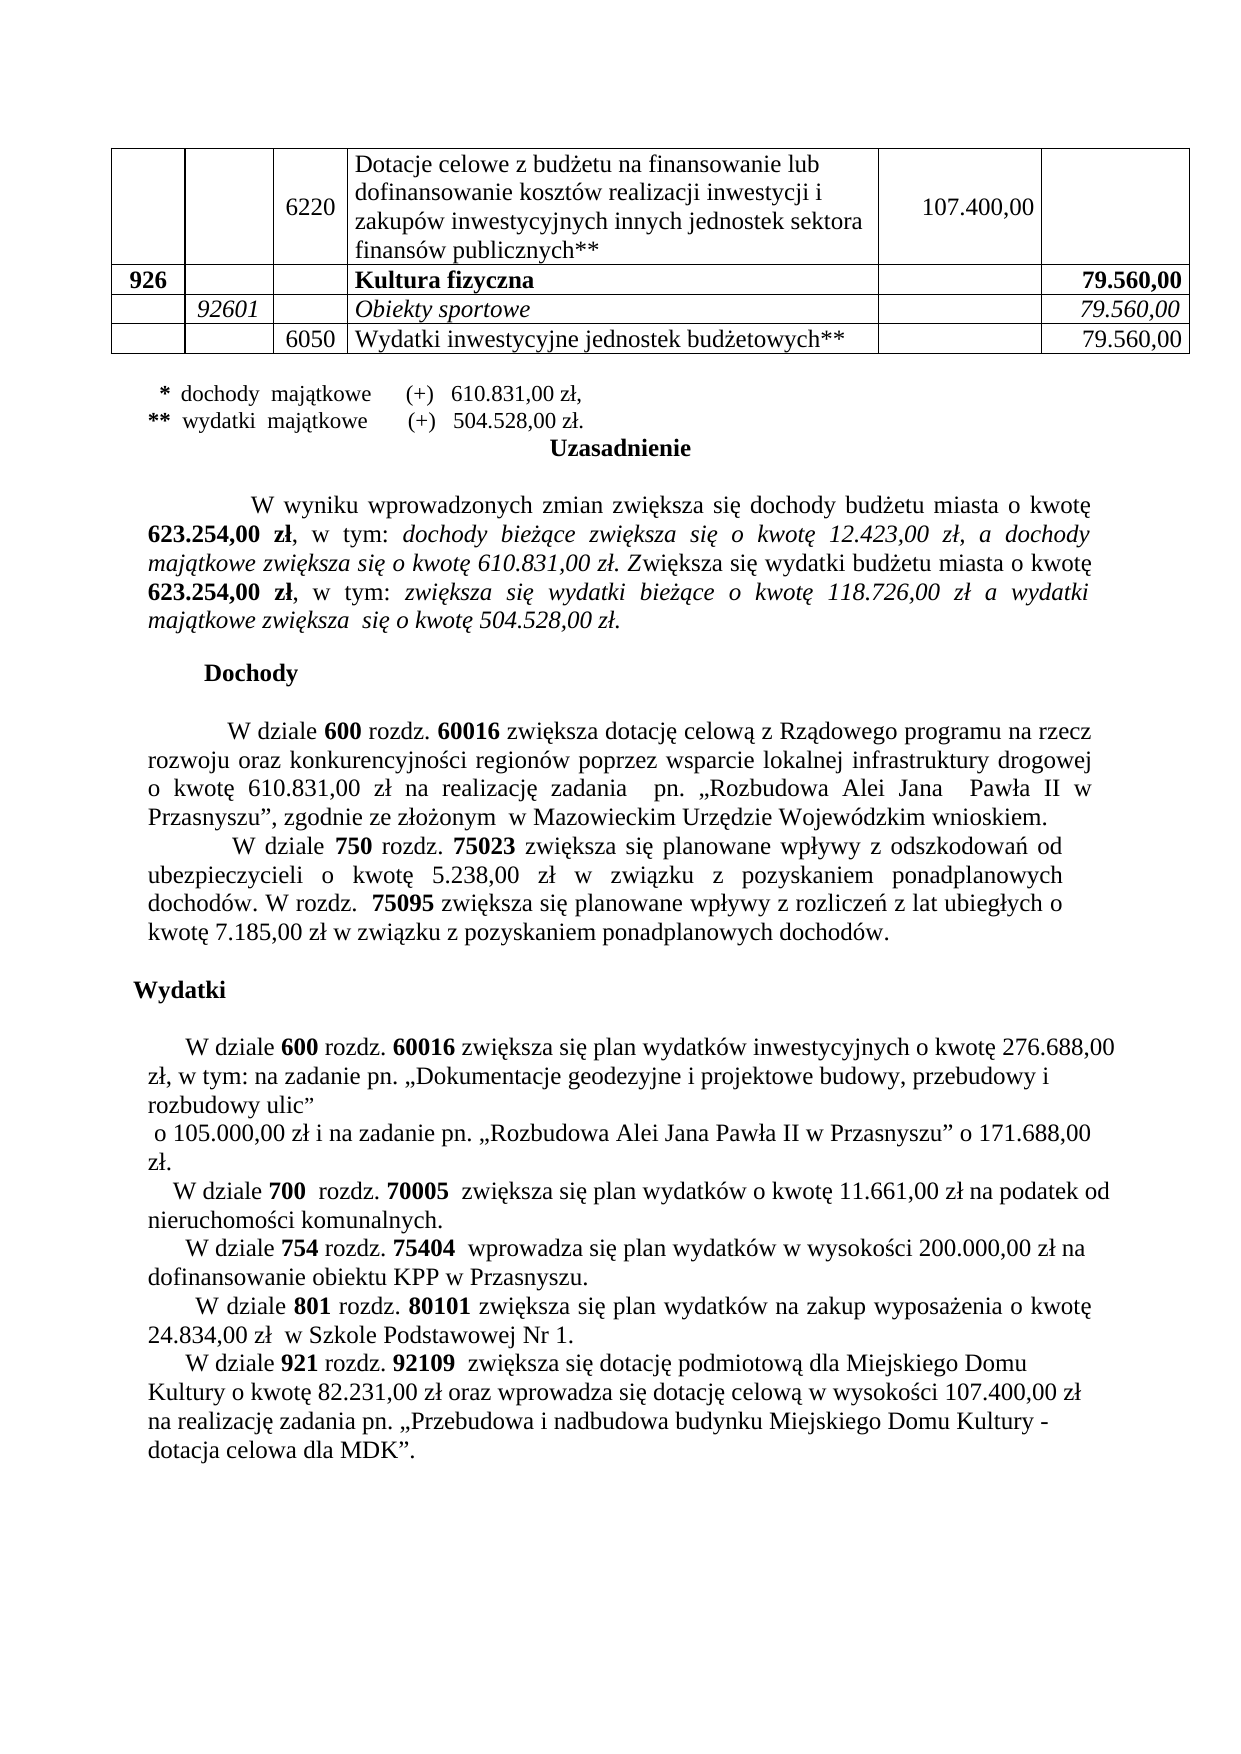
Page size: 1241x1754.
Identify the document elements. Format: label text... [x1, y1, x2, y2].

text W dziale 600 rozdz. 60016 zwiększa dotację celową z Rządowego programu na rzecz rozwoju oraz konkurencyjności regionów poprzez wsparcie lokalnej infrastruktury drogowej o kwotę 610.831,00 zł na realizację zadania pn. „Rozbudowa Alei Jana Pawła II w Przasnyszu”, zgodnie ze złożonym w Mazowieckim Urzędzie Wojewódzkim wnioskiem. [148, 716, 1093, 831]
text W dziale 700 rozdz. 70005 zwiększa się plan wydatków o kwotę 11.661,00 zł na podatek od nieruchomości komunalnych. [148, 1176, 1131, 1233]
table_cell [112, 324, 184, 353]
table_cell 79.560,00 [1042, 324, 1189, 353]
text o 105.000,00 zł i na zadanie pn. „Rozbudowa Alei Jana Pawła II w Przasnyszu” o 171.688,00 zł. [148, 1118, 1093, 1176]
table_cell [274, 265, 347, 293]
text W dziale 801 rozdz. 80101 zwiększa się plan wydatków na zakup wyposażenia o kwotę 24.834,00 zł w Szkole Podstawowej Nr 1. [148, 1291, 1093, 1348]
text W dziale 921 rozdz. 92109 zwiększa się dotację podmiotową dla Miejskiego Domu Kultury o kwotę 82.231,00 zł oraz wprowadza się dotację celową w wysokości 107.400,00 zł na realizację zadania pn. „Przebudowa i nadbudowa budynku Miejskiego Domu Kultury - dotacja celowa dla MDK”. [148, 1348, 1093, 1463]
table_cell 6220 [274, 149, 347, 264]
table_cell 79.560,00 [1042, 295, 1189, 323]
text * dochody majątkowe (+) 610.831,00 zł, [148, 380, 1093, 407]
table_cell Dotacje celowe z budżetu na finansowanie lub dofinansowanie kosztów realizacji inwestycji i zakupów inwestycyjnych innych jednostek sektora finansów publicznych** [348, 149, 878, 264]
text Wydatki [118, 975, 1093, 1003]
table_cell 6050 [274, 324, 347, 353]
text W dziale 754 rozdz. 75404 wprowadza się plan wydatków w wysokości 200.000,00 zł na dofinansowanie obiektu KPP w Przasnyszu. [148, 1233, 1131, 1291]
table_cell [274, 295, 347, 323]
table_cell [879, 295, 1041, 323]
table_cell Wydatki inwestycyjne jednostek budżetowych** [348, 324, 878, 353]
table_cell [186, 149, 273, 264]
table_cell 92601 [186, 295, 273, 323]
table_cell 107.400,00 [879, 149, 1041, 264]
table_cell [879, 324, 1041, 353]
table_cell [186, 265, 273, 293]
table_cell [1042, 149, 1189, 264]
table_cell [112, 149, 184, 264]
table_cell 79.560,00 [1042, 265, 1189, 293]
text Dochody [148, 658, 1063, 687]
text W dziale 600 rozdz. 60016 zwiększa się plan wydatków inwestycyjnych o kwotę 276.688,00 zł, w tym: na zadanie pn. „Dokumentacje geodezyjne i projektowe budowy, przebudowy i rozbudowy ulic” [148, 1032, 1131, 1118]
table_cell [112, 295, 184, 323]
text ** wydatki majątkowe (+) 504.528,00 zł. [148, 407, 1093, 433]
text W dziale 750 rozdz. 75023 zwiększa się planowane wpływy z odszkodowań od ubezpieczycieli o kwotę 5.238,00 zł w związku z pozyskaniem ponadplanowych dochodów. W rozdz. 75095 zwiększa się planowane wpływy z rozliczeń z lat ubiegłych o kwotę 7.185,00 zł w związku z pozyskaniem ponadplanowych dochodów. [148, 831, 1063, 946]
table_cell [186, 324, 273, 353]
table_cell 926 [112, 265, 184, 293]
text W wyniku wprowadzonych zmian zwiększa się dochody budżetu miasta o kwotę 623.254,00 zł, w tym: dochody bieżące zwiększa się o kwotę 12.423,00 zł, a dochody majątkowe zwiększa się o kwotę 610.831,00 zł. Zwiększa się wydatki budżetu miasta o kwotę 623.254,00 zł, w tym: zwiększa się wydatki bieżące o kwotę 118.726,00 zł a wydatki majątkowe zwiększa się o kwotę 504.528,00 zł. [148, 491, 1093, 634]
text Uzasadnienie [148, 433, 1093, 462]
table_cell Kultura fizyczna [348, 265, 878, 293]
table_cell Obiekty sportowe [348, 295, 878, 323]
table_cell [879, 265, 1041, 293]
